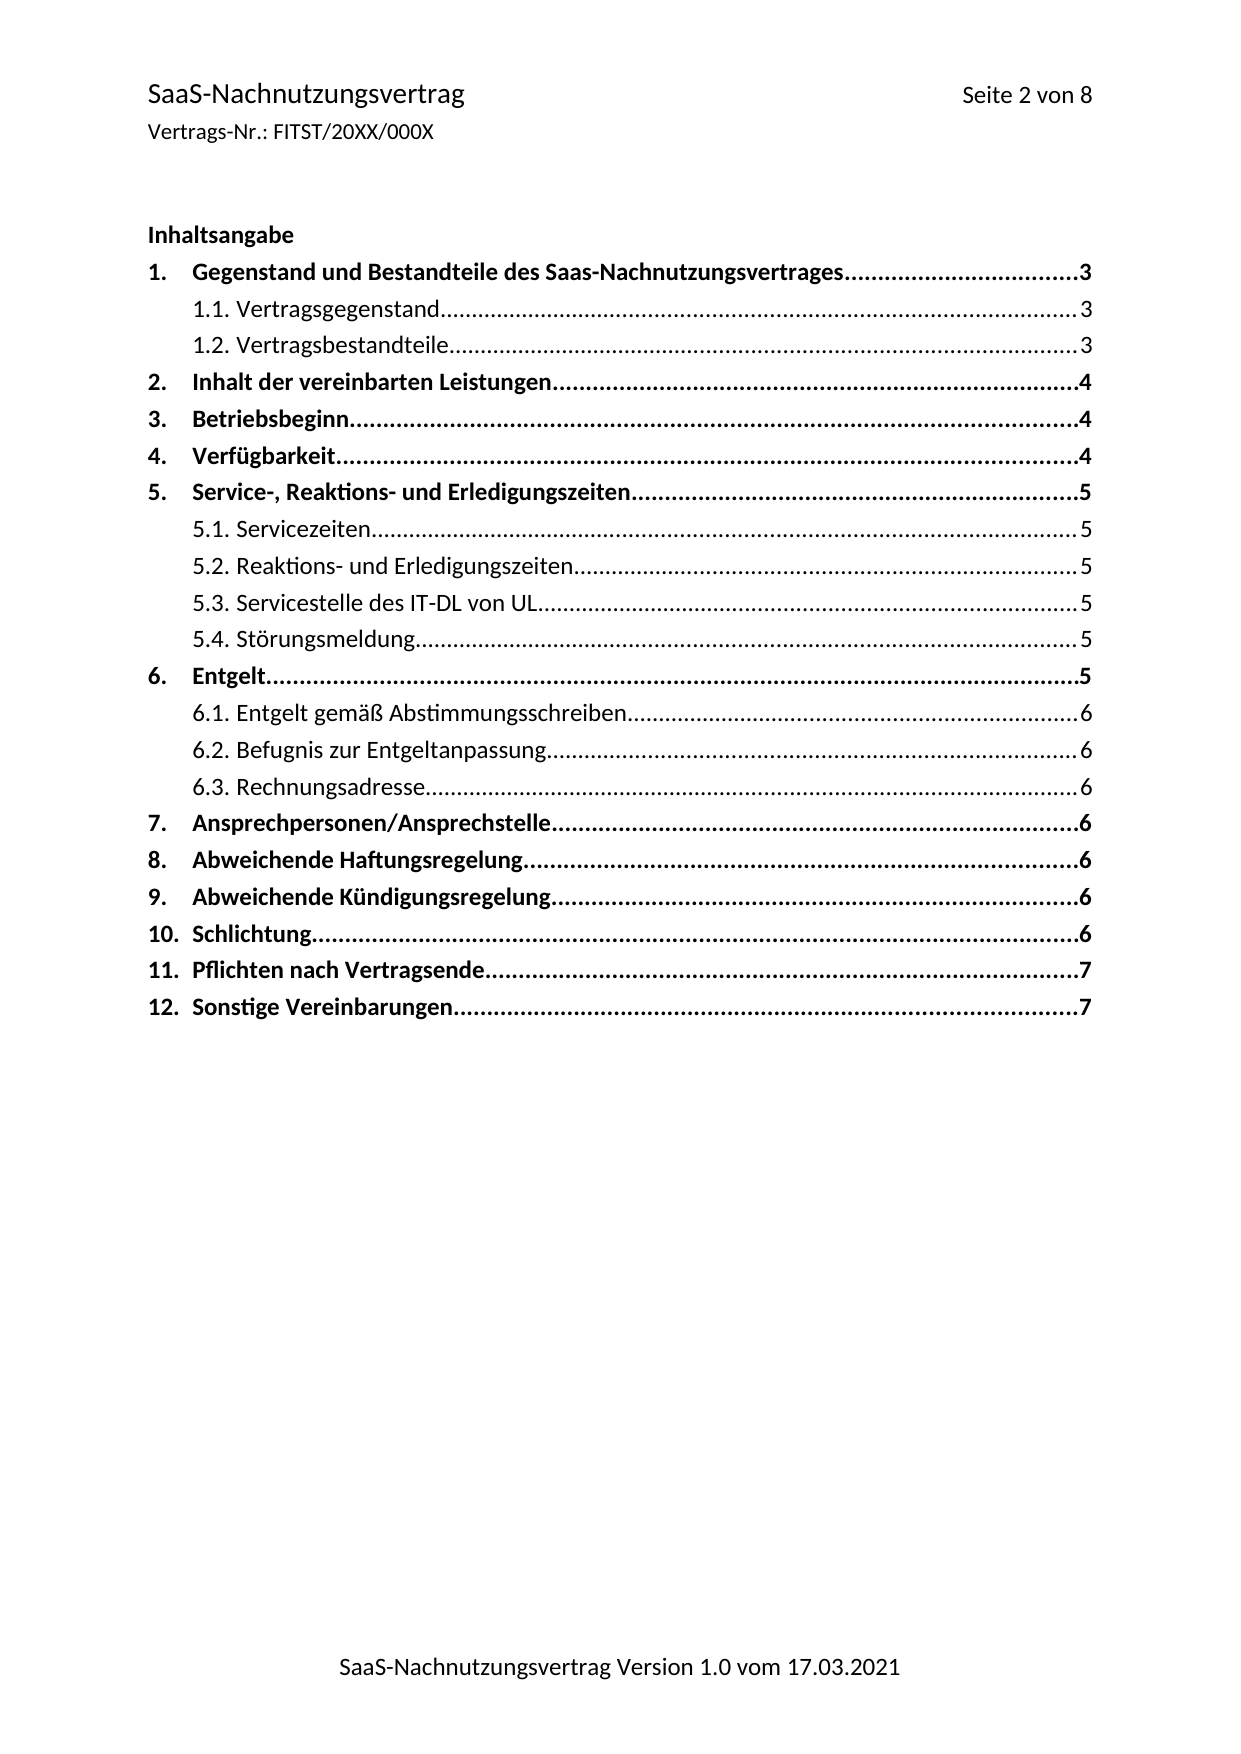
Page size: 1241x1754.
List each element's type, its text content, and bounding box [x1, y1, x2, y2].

text 11. Pflichten nach Vertragsende 7 [148, 954, 1093, 985]
text 2. Inhalt der vereinbarten Leistungen 4 [148, 366, 1093, 397]
text 9. Abweichende Kündigungsregelung 6 [148, 881, 1093, 912]
text 5.2. Reaktions- und Erledigungszeiten 5 [192, 550, 1093, 581]
text 10. Schlichtung 6 [148, 918, 1093, 948]
text 3. Betriebsbeginn 4 [148, 403, 1093, 433]
text 8. Abweichende Haftungsregelung 6 [148, 844, 1093, 875]
text 1. Gegenstand und Bestandteile des Saas-Nachnutzungsvertrages 3 [148, 256, 1093, 286]
text 12. Sonstige Vereinbarungen 7 [148, 991, 1093, 1022]
text 6.2. Befugnis zur Entgeltanpassung 6 [192, 734, 1093, 764]
text Inhaltsangabe [148, 219, 1093, 250]
text 5.4. Störungsmeldung 5 [192, 624, 1093, 654]
text 6.3. Rechnungsadresse 6 [192, 771, 1093, 801]
text 6.1. Entgelt gemäß Abstimmungsschreiben 6 [192, 697, 1093, 728]
text 4. Verfügbarkeit 4 [148, 440, 1093, 470]
text 5.1. Servicezeiten 5 [192, 513, 1093, 544]
text 1.2. Vertragsbestandteile 3 [192, 329, 1093, 360]
text 5. Service-, Reaktions- und Erledigungszeiten 5 [148, 477, 1093, 507]
text 5.3. Servicestelle des IT-DL von UL 5 [192, 587, 1093, 617]
text 6. Entgelt 5 [148, 660, 1093, 691]
text 1.1. Vertragsgegenstand 3 [192, 293, 1093, 323]
text 7. Ansprechpersonen/Ansprechstelle 6 [148, 807, 1093, 838]
